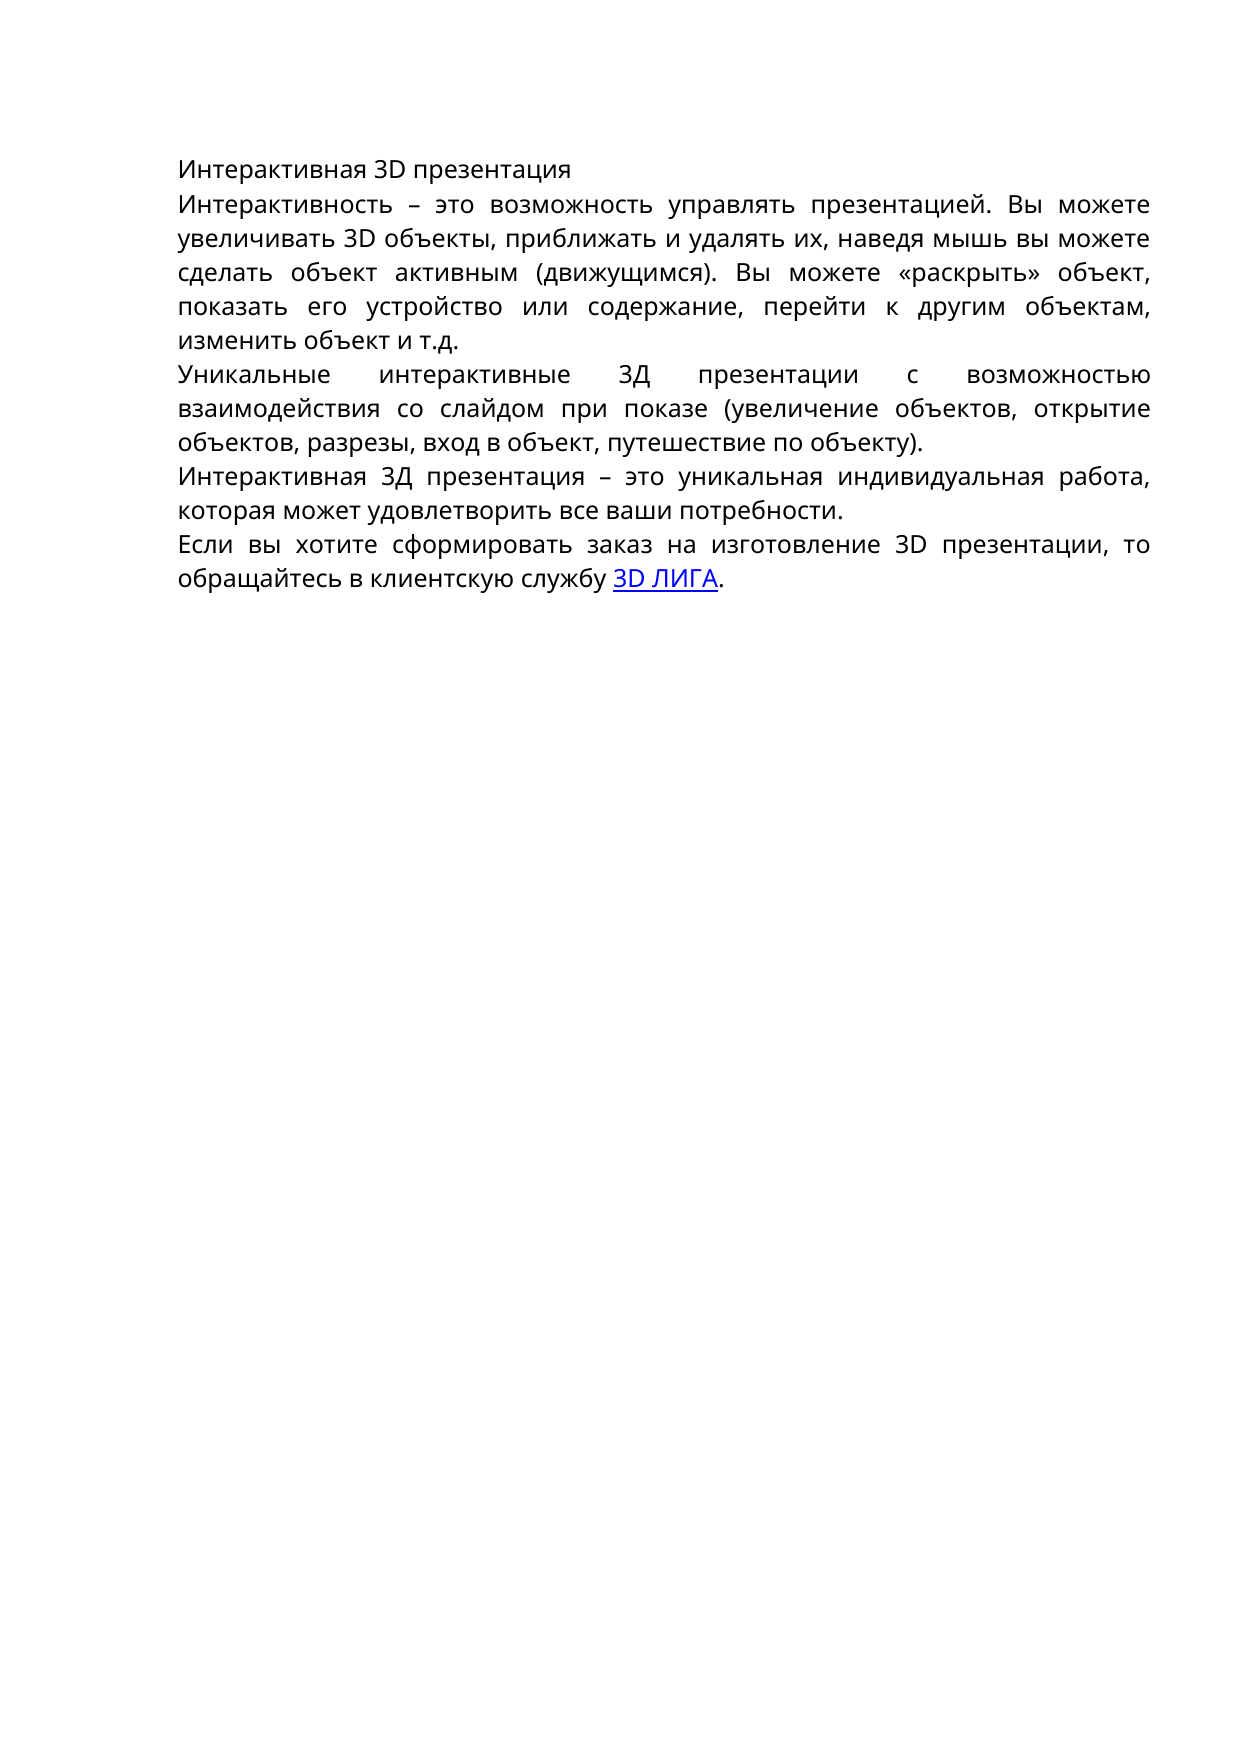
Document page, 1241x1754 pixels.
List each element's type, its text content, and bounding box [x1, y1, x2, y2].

text Интерактивная 3D презентация [177, 152, 1152, 186]
text Интерактивность – это возможность управлять презентацией. Вы можете увеличивать 3D объекты, приближать и удалять их, наведя мышь вы можете сделать объект активным (движущимся). Вы можете «раскрыть» объект, показать его устройство или содержание, перейти к другим объектам, изменить объект и т.д. [177, 186, 1152, 357]
text Интерактивная 3Д презентация – это уникальная индивидуальная работа, которая может удовлетворить все ваши потребности. [177, 459, 1152, 527]
text Уникальные интерактивные 3Д презентации с возможностью взаимодействия со слайдом при показе (увеличение объектов, открытие объектов, разрезы, вход в объект, путешествие по объекту). [177, 357, 1152, 459]
text Если вы хотите сформировать заказ на изготовление 3D презентации, то обращайтесь в клиентскую службу 3D ЛИГА. [177, 527, 1152, 595]
